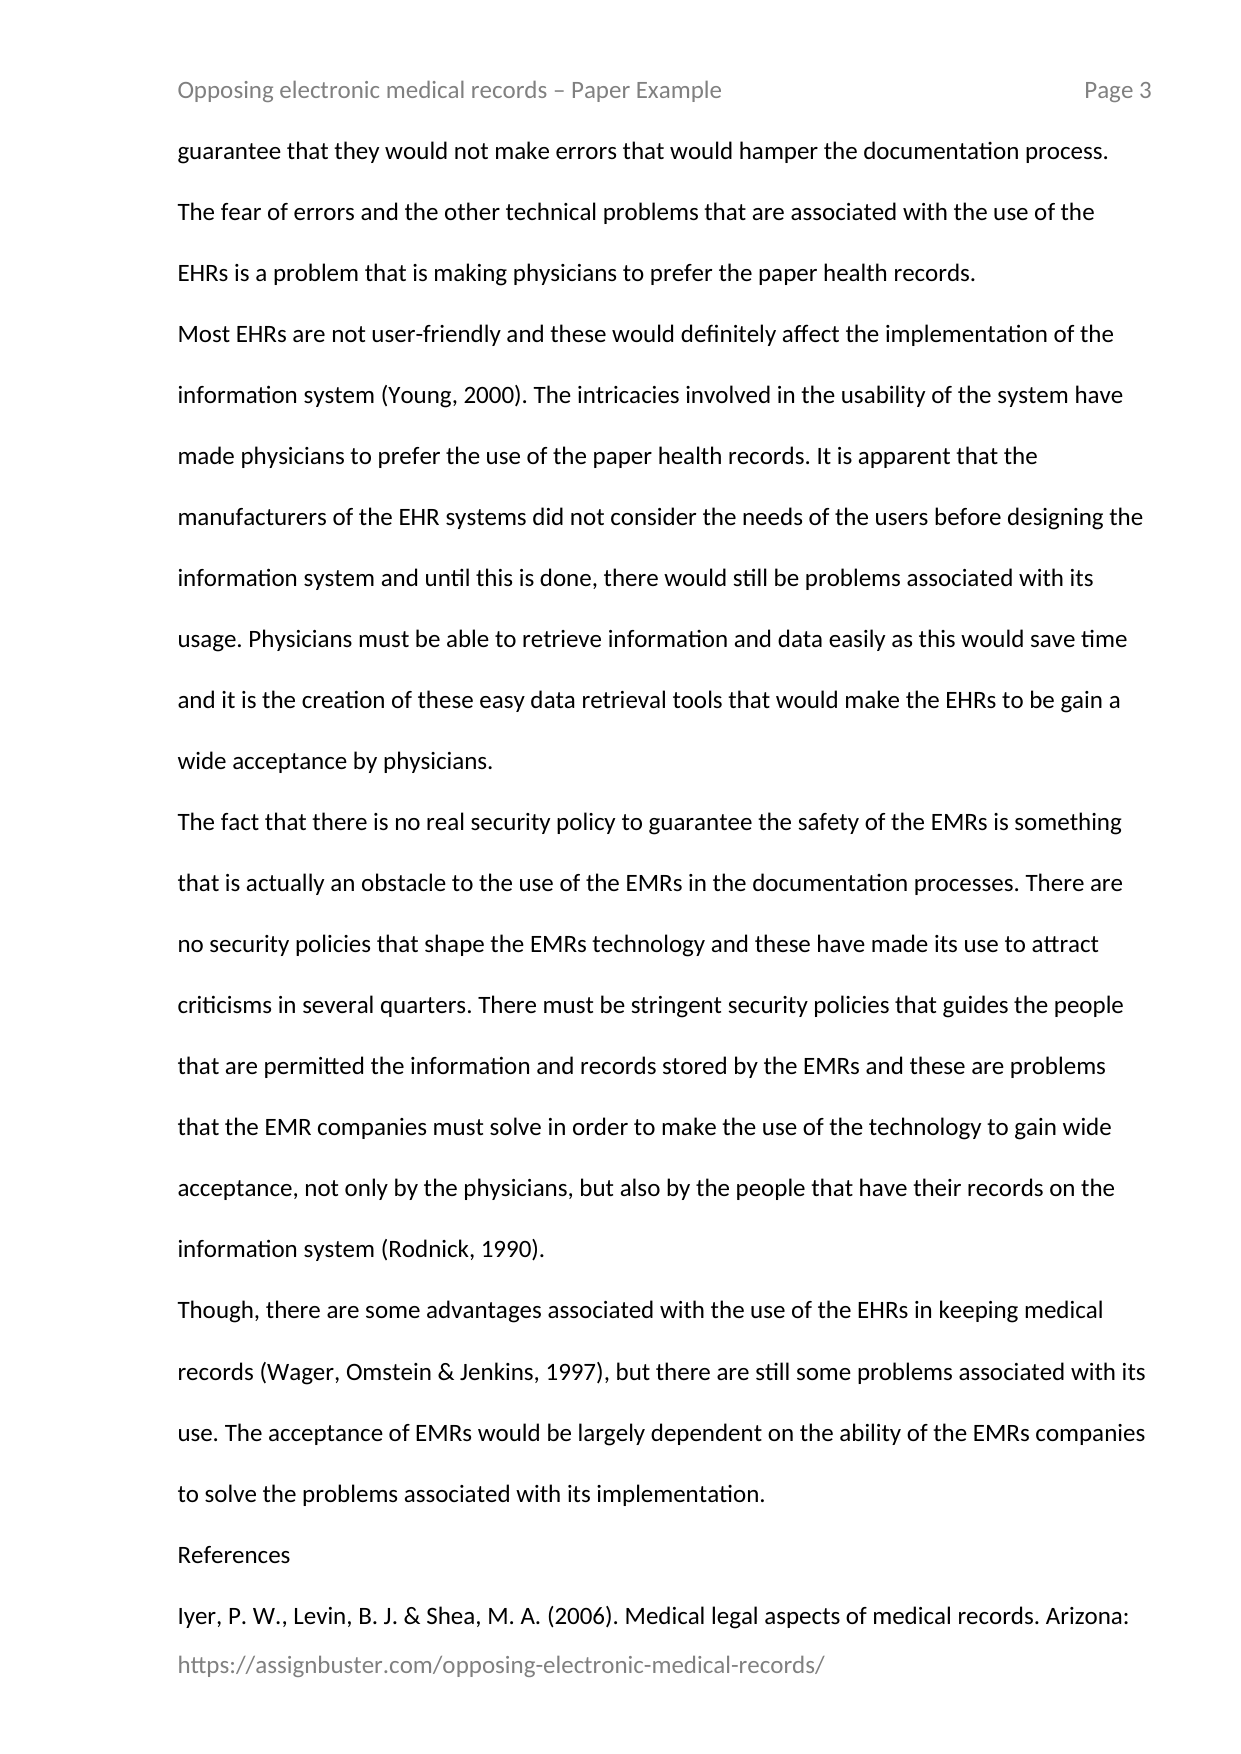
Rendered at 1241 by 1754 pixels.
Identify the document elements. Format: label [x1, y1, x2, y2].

text [177, 135, 1152, 1630]
